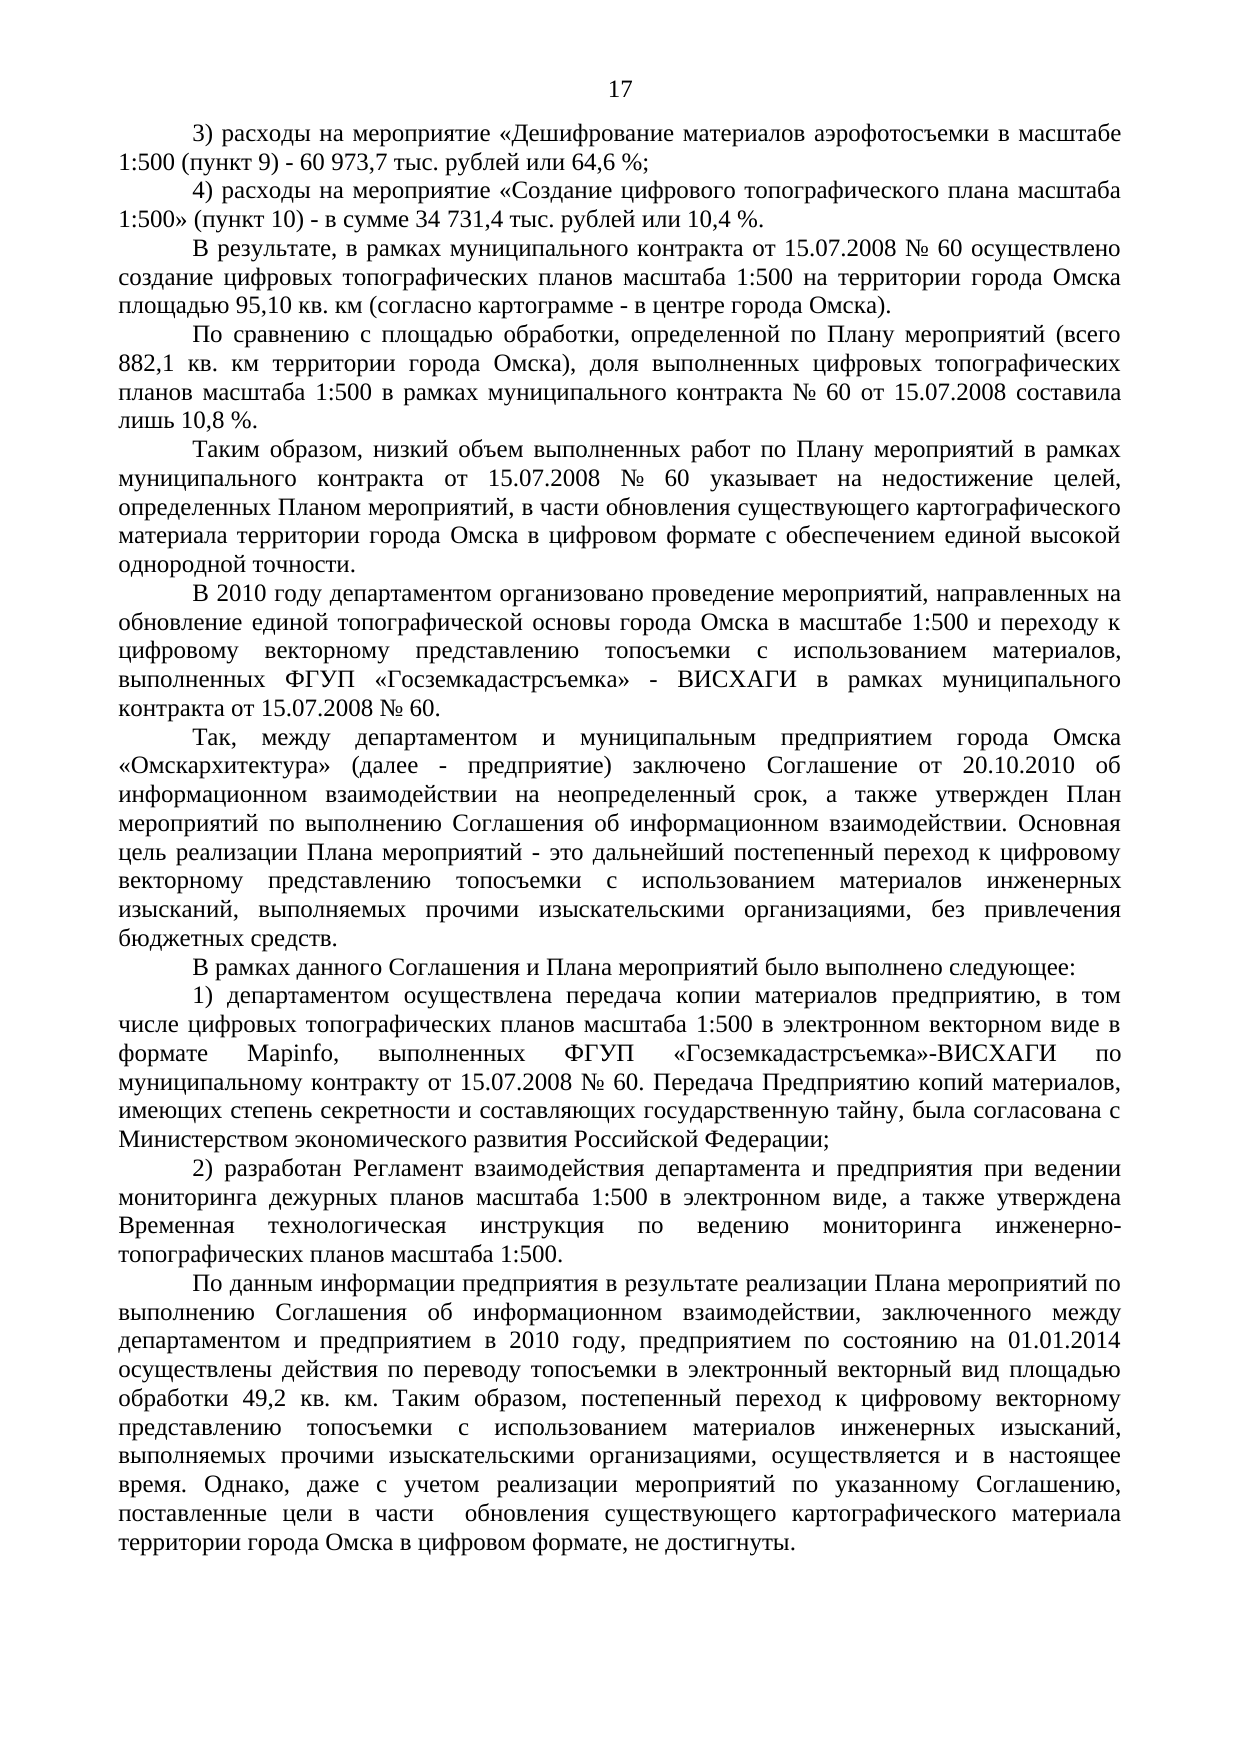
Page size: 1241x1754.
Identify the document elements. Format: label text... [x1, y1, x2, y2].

text Так, между департаментом и муниципальным предприятием города Омска «Омскархитектура» (далее - предприятие) заключено Соглашение от 20.10.2010 об информационном взаимодействии на неопределенный срок, а также утвержден План мероприятий по выполнению Соглашения об информационном взаимодействии. Основная цель реализации Плана мероприятий - это дальнейший постепенный переход к цифровому векторному представлению топосъемки с использованием материалов инженерных изысканий, выполняемых прочими изыскательскими организациями, без привлечения бюджетных средств. [118, 722, 1122, 952]
text 1) департаментом осуществлена передача копии материалов предприятию, в том числе цифровых топографических планов масштаба 1:500 в электронном векторном виде в формате Марinfо, выполненных ФГУП «Госземкадастрсъемка»-ВИСХАГИ по муниципальному контракту от 15.07.2008 № 60. Передача Предприятию копий материалов, имеющих степень секретности и составляющих государственную тайну, была согласована с Министерством экономического развития Российской Федерации; [118, 981, 1122, 1153]
text 2) разработан Регламент взаимодействия департамента и предприятия при ведении мониторинга дежурных планов масштаба 1:500 в электронном виде, а также утверждена Временная технологическая инструкция по ведению мониторинга инженерно-топографических планов масштаба 1:500. [118, 1153, 1122, 1268]
text 4) расходы на мероприятие «Создание цифрового топографического плана масштаба 1:500» (пункт 10) - в сумме 34 731,4 тыс. рублей или 10,4 %. [118, 176, 1122, 233]
text В 2010 году департаментом организовано проведение мероприятий, направленных на обновление единой топографической основы города Омска в масштабе 1:500 и переходу к цифровому векторному представлению топосъемки с использованием материалов, выполненных ФГУП «Госземкадастрсъемка» - ВИСХАГИ в рамках муниципального контракта от 15.07.2008 № 60. [118, 578, 1122, 722]
text Таким образом, низкий объем выполненных работ по Плану мероприятий в рамках муниципального контракта от 15.07.2008 № 60 указывает на недостижение целей, определенных Планом мероприятий, в части обновления существующего картографического материала территории города Омска в цифровом формате с обеспечением единой высокой однородной точности. [118, 434, 1122, 578]
text По данным информации предприятия в результате реализации Плана мероприятий по выполнению Соглашения об информационном взаимодействии, заключенного между департаментом и предприятием в 2010 году, предприятием по состоянию на 01.01.2014 осуществлены действия по переводу топосъемки в электронный векторный вид площадью обработки 49,2 кв. км. Таким образом, постепенный переход к цифровому векторному представлению топосъемки с использованием материалов инженерных изысканий, выполняемых прочими изыскательскими организациями, осуществляется и в настоящее время. Однако, даже с учетом реализации мероприятий по указанному Соглашению, поставленные цели в части обновления существующего картографического материала территории города Омска в цифровом формате, не достигнуты. [118, 1268, 1122, 1556]
text В рамках данного Соглашения и Плана мероприятий было выполнено следующее: [118, 952, 1122, 981]
text В результате, в рамках муниципального контракта от 15.07.2008 № 60 осуществлено создание цифровых топографических планов масштаба 1:500 на территории города Омска площадью 95,10 кв. км (согласно картограмме - в центре города Омска). [118, 233, 1122, 319]
text По сравнению с площадью обработки, определенной по Плану мероприятий (всего 882,1 кв. км территории города Омска), доля выполненных цифровых топографических планов масштаба 1:500 в рамках муниципального контракта № 60 от 15.07.2008 составила лишь 10,8 %. [118, 319, 1122, 434]
text 3) расходы на мероприятие «Дешифрование материалов аэрофотосъемки в масштабе 1:500 (пункт 9) - 60 973,7 тыс. рублей или 64,6 %; [118, 118, 1122, 176]
